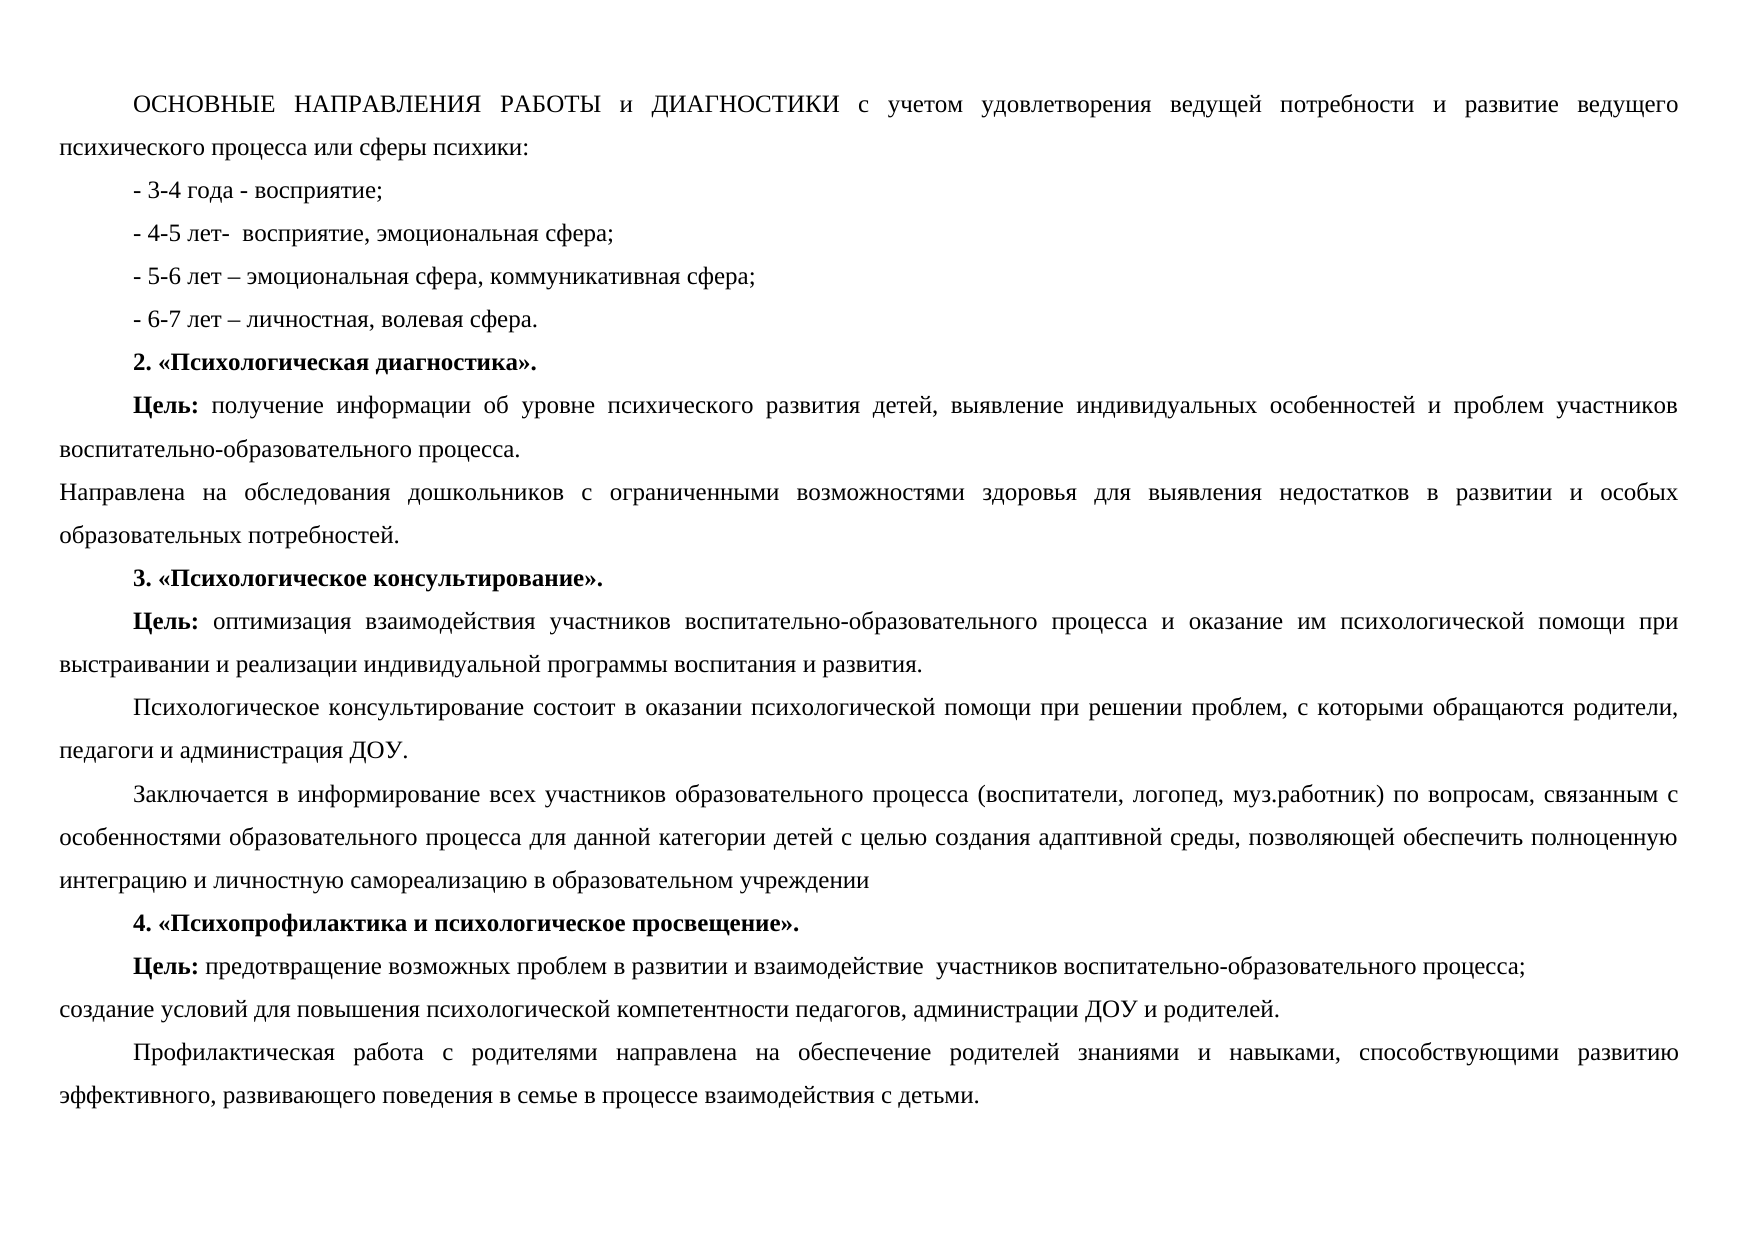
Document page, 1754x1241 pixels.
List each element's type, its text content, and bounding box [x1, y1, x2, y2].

text Цель: оптимизация взаимодействия участников воспитательно-образовательного процесса и оказание им психологической помощи при выстраивании и реализации индивидуальной программы воспитания и развития. [59, 606, 1680, 678]
text Психологическое консультирование состоит в оказании психологической помощи при решении проблем, с которыми обращаются родители, педагоги и администрация ДОУ. [59, 692, 1680, 764]
text создание условий для повышения психологической компетентности педагогов, администрации ДОУ и родителей. [59, 994, 1680, 1023]
text - 6-7 лет – личностная, волевая сфера. [59, 304, 1680, 333]
text - 5-6 лет – эмоциональная сфера, коммуникативная сфера; [59, 261, 1680, 290]
text 3. «Психологическое консультирование». [59, 563, 1680, 592]
text Направлена на обследования дошкольников с ограниченными возможностями здоровья для выявления недостатков в развитии и особых образовательных потребностей. [59, 477, 1680, 549]
text 4. «Психопрофилактика и психологическое просвещение». [59, 908, 1680, 937]
text - 4-5 лет- восприятие, эмоциональная сфера; [59, 218, 1680, 247]
text 2. «Психологическая диагностика». [59, 347, 1680, 376]
text ОСНОВНЫЕ НАПРАВЛЕНИЯ РАБОТЫ и ДИАГНОСТИКИ с учетом удовлетворения ведущей потребности и развитие ведущего психического процесса или сферы психики: [59, 89, 1680, 161]
text Цель: получение информации об уровне психического развития детей, выявление индивидуальных особенностей и проблем участников воспитательно-образовательного процесса. [59, 391, 1680, 462]
text Профилактическая работа с родителями направлена на обеспечение родителей знаниями и навыками, способствующими развитию эффективного, развивающего поведения в семье в процессе взаимодействия с детьми. [59, 1037, 1680, 1109]
text Цель: предотвращение возможных проблем в развитии и взаимодействие участников воспитательно-образовательного процесса; [59, 951, 1680, 980]
text Заключается в информирование всех участников образовательного процесса (воспитатели, логопед, муз.работник) по вопросам, связанным с особенностями образовательного процесса для данной категории детей с целью создания адаптивной среды, позволяющей обеспечить полноценную интеграцию и личностную самореализацию в образовательном учреждении [59, 779, 1680, 894]
text - 3-4 года - восприятие; [59, 175, 1680, 204]
